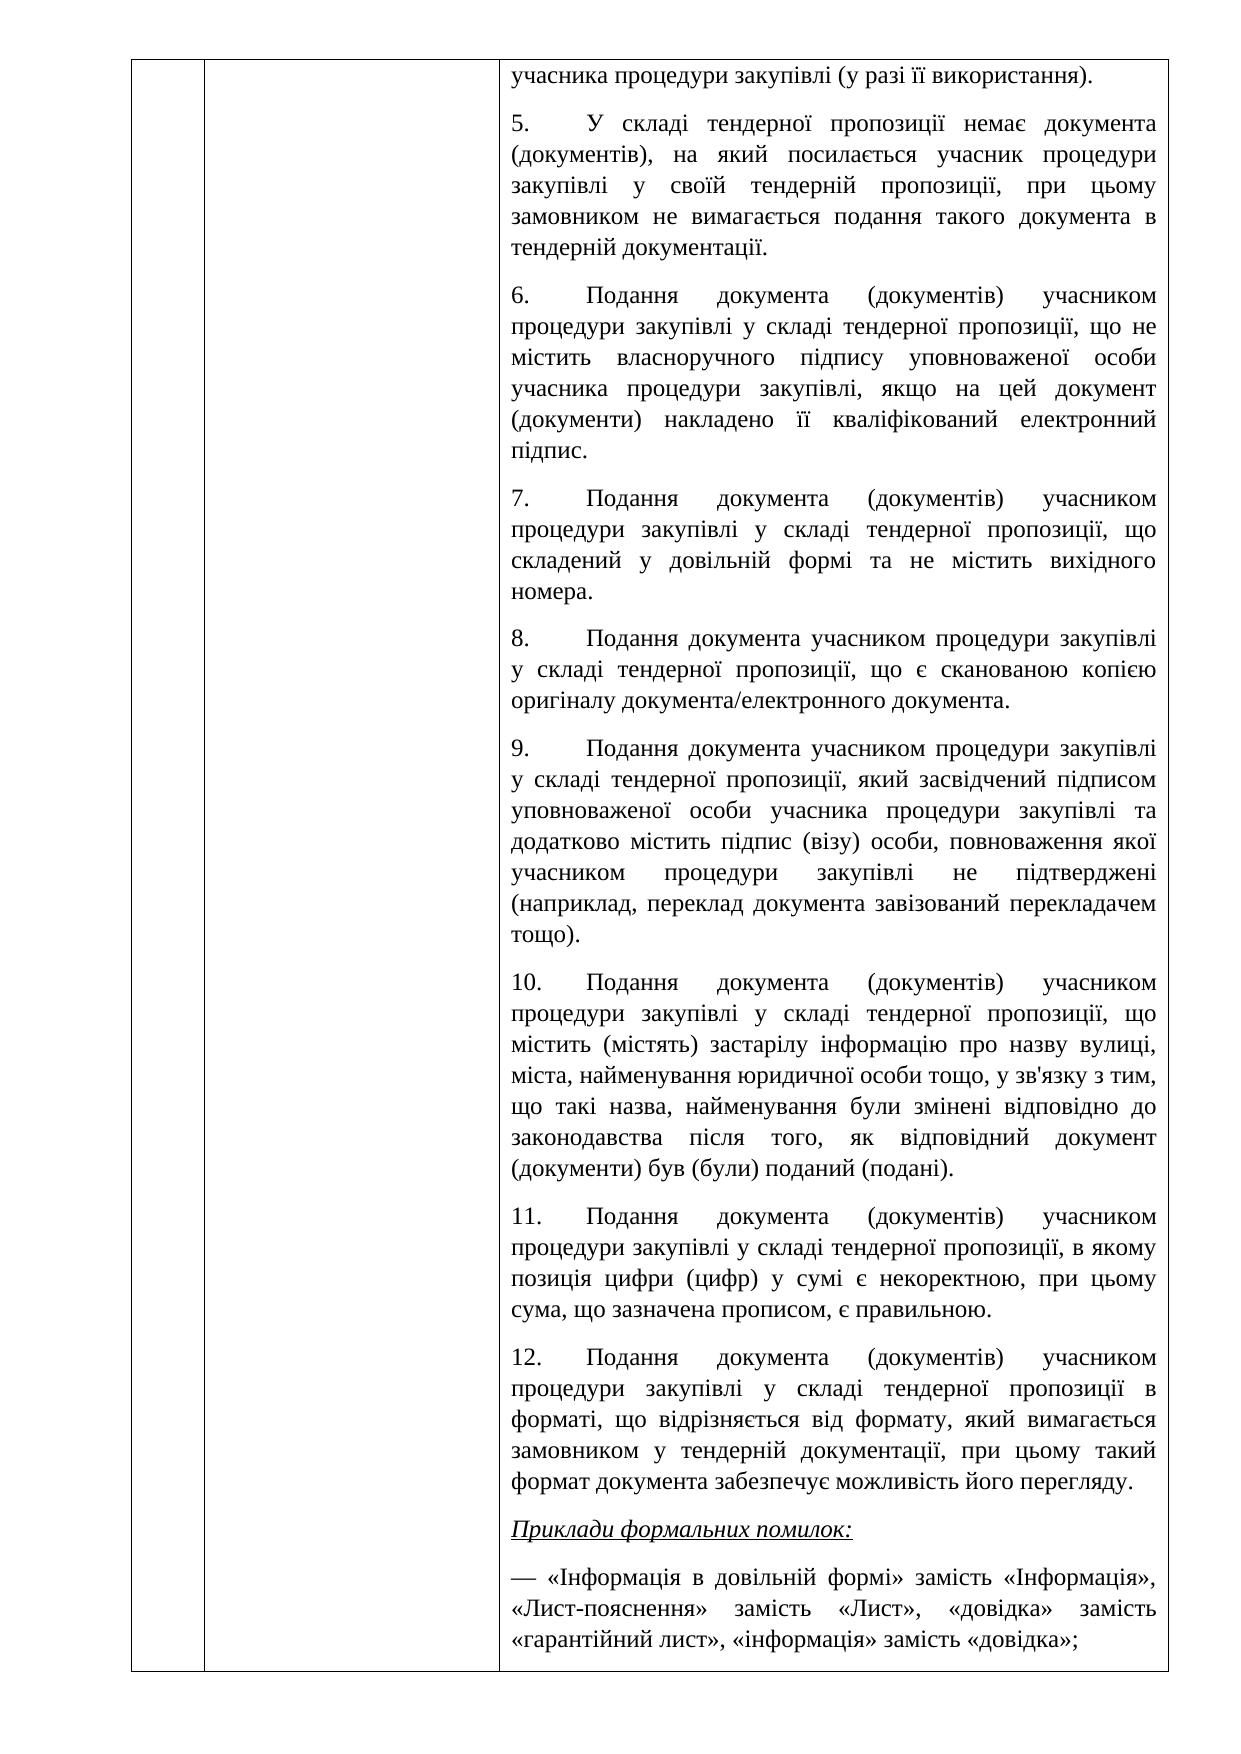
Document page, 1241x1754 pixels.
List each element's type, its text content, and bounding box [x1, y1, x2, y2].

table_cell 1 [132, 60, 204, 1671]
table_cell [500, 60, 1168, 1671]
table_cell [205, 60, 499, 1671]
